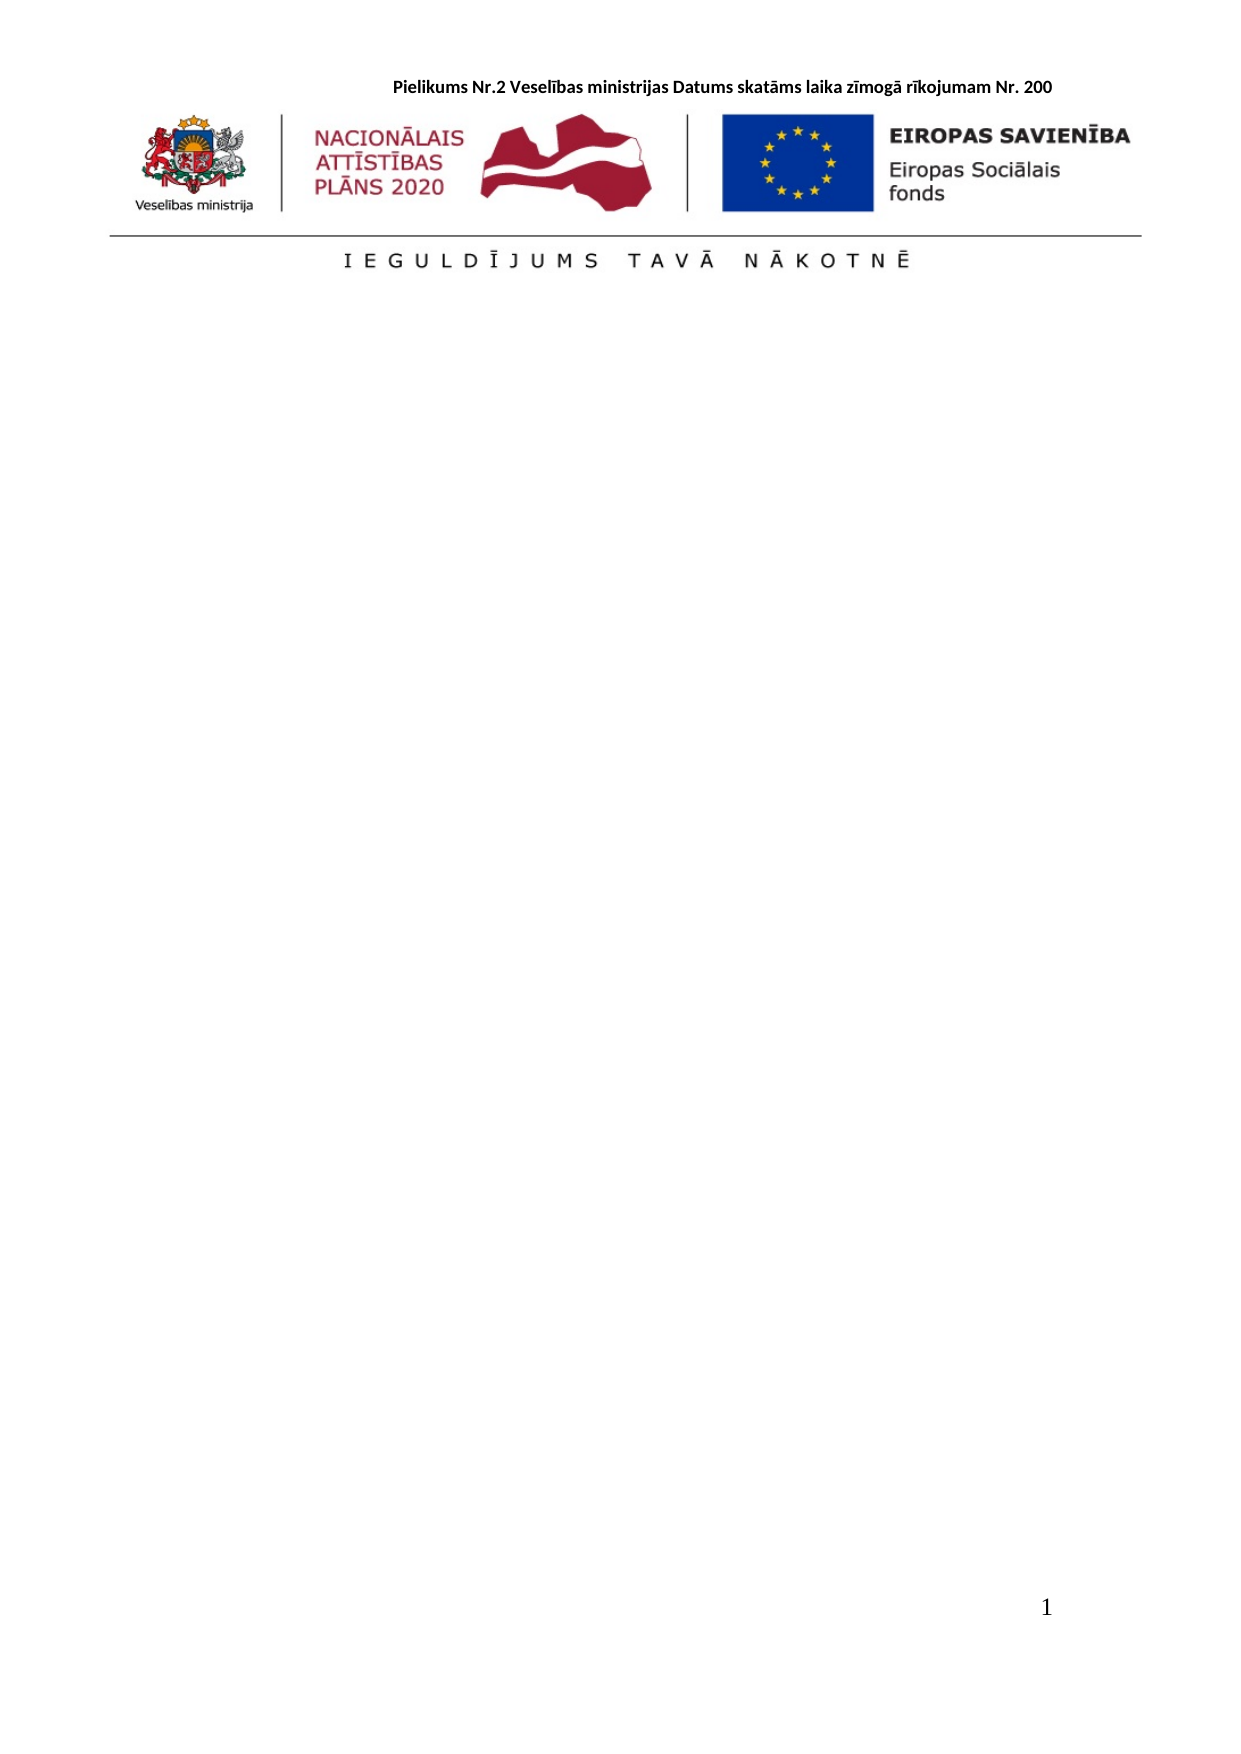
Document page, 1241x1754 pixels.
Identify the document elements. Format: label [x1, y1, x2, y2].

picture [92, 109, 1169, 311]
